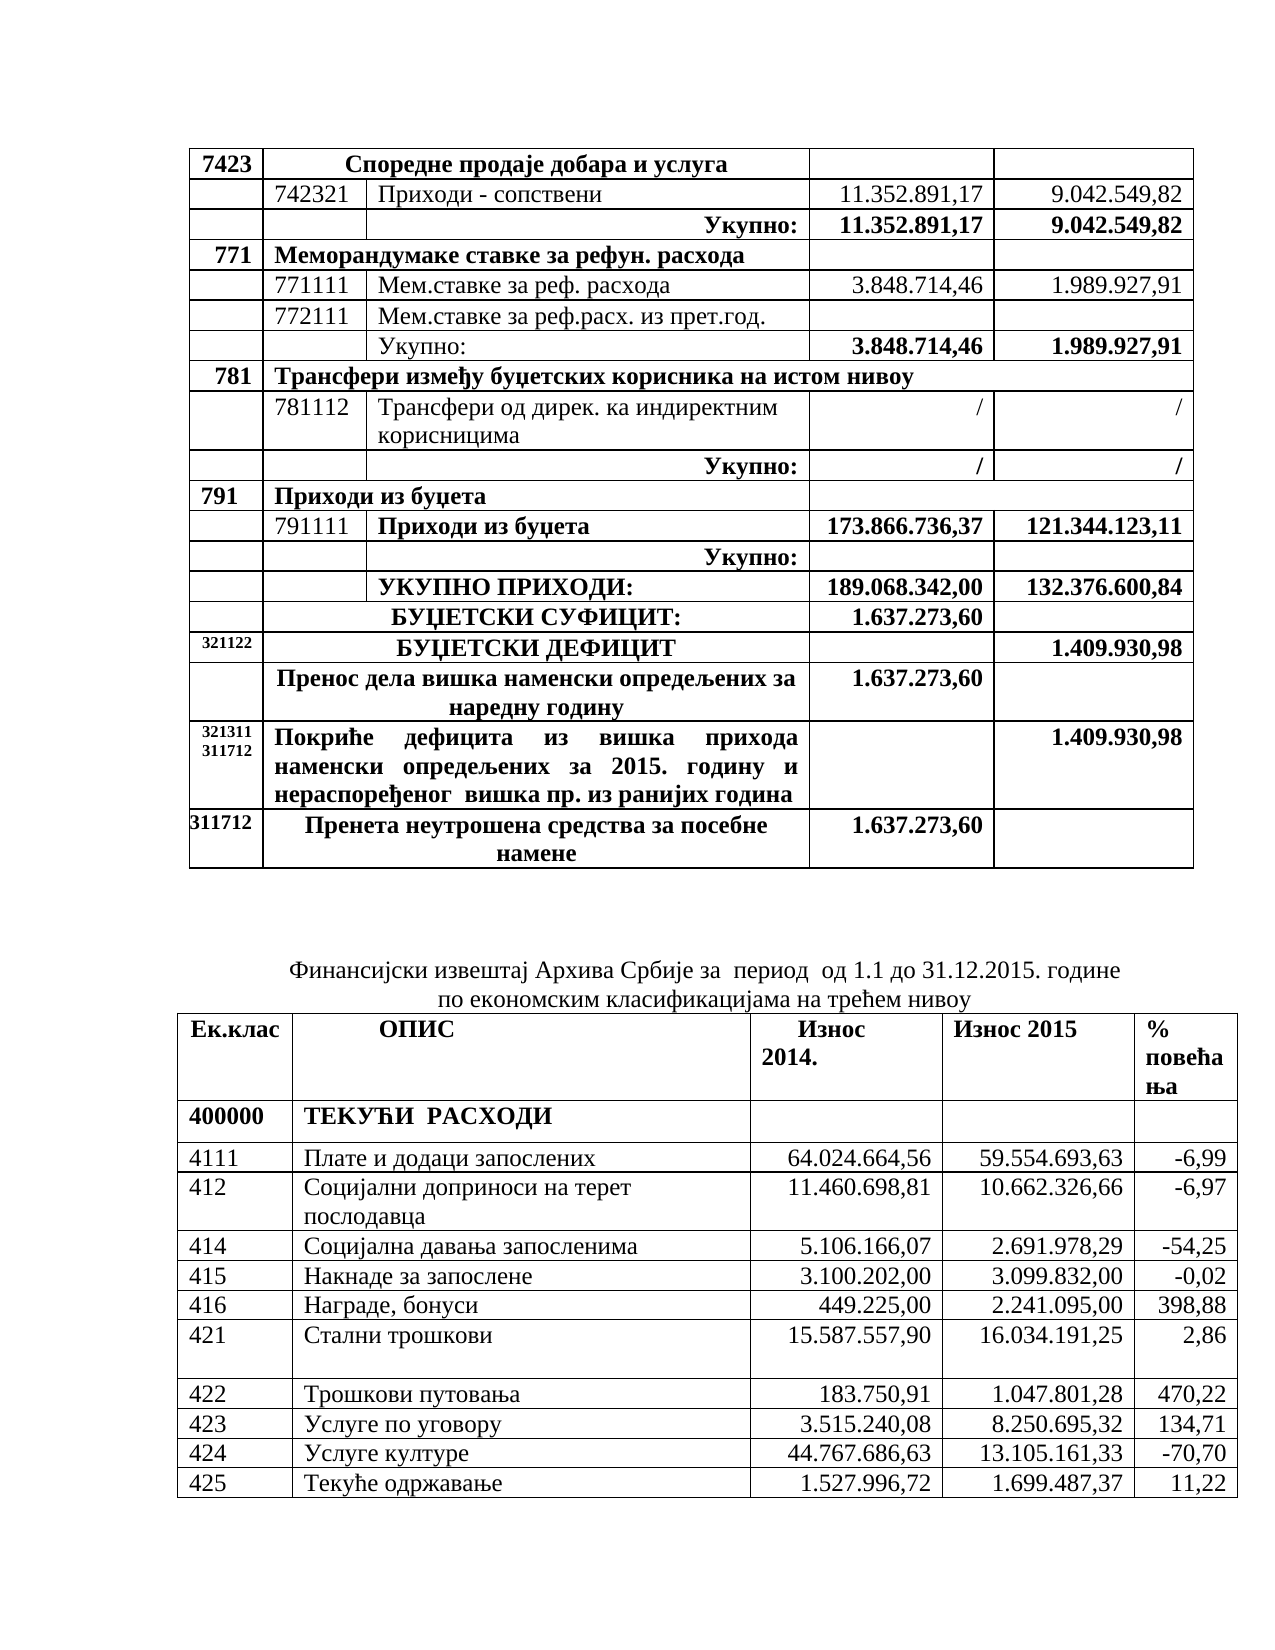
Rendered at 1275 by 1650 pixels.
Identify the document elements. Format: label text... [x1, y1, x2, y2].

table_cell 1.637.273,60 [810, 810, 993, 867]
table_cell 425 [178, 1468, 292, 1497]
table_cell [995, 240, 1193, 269]
table_header Износ 2015 [943, 1014, 1134, 1100]
table_cell [995, 301, 1193, 329]
table_cell Укупно: [367, 451, 809, 479]
table_cell Укупно: [367, 542, 809, 570]
table_cell Мем.ставке за реф. расхода [367, 271, 809, 299]
table_cell / [810, 451, 993, 479]
table_cell Споредне продаје добара и услуга [264, 149, 809, 178]
table_cell 1.047.801,28 [943, 1379, 1134, 1408]
table_cell 424 [178, 1439, 292, 1467]
table_cell 121.344.123,11 [995, 511, 1193, 540]
table_cell 59.554.693,63 [943, 1143, 1134, 1171]
table_cell [995, 542, 1193, 570]
table_cell [810, 722, 993, 808]
table_cell 742321 [264, 180, 366, 208]
table_cell -6,99 [1135, 1143, 1237, 1171]
table_cell 321311 311712 [190, 722, 262, 808]
table_cell Текуће одржавање [293, 1468, 750, 1497]
table_cell 15.587.557,90 [751, 1320, 942, 1378]
table_cell БУЏЕТСКИ ДЕФИЦИТ [264, 633, 809, 661]
table_cell 421 [178, 1320, 292, 1378]
table_cell 398,88 [1135, 1291, 1237, 1319]
table_cell 781112 [264, 392, 366, 449]
table_cell Укупно: [367, 331, 809, 360]
table_cell 412 [178, 1173, 292, 1230]
table_cell Награде, бонуси [293, 1291, 750, 1319]
table_cell [264, 331, 366, 360]
table_header Eк.клас [178, 1014, 292, 1100]
table_cell [264, 542, 366, 570]
table_cell [810, 633, 993, 661]
table_cell 791 [190, 481, 262, 510]
table_cell 9.042.549,82 [995, 210, 1193, 238]
table_cell [810, 149, 993, 178]
table_cell [190, 451, 262, 479]
table_cell TEKУЋИ РАСХОДИ [293, 1101, 750, 1142]
table_cell 3.100.202,00 [751, 1261, 942, 1289]
table_cell 134,71 [1135, 1409, 1237, 1437]
table_cell Социјални доприноси на терет послодавца [293, 1173, 750, 1230]
table_cell 449.225,00 [751, 1291, 942, 1319]
table_cell / [995, 392, 1193, 449]
table_cell Плате и додаци запослених [293, 1143, 750, 1171]
table_cell Услуге културе [293, 1439, 750, 1467]
table_cell Мем.ставке за реф.расх. из прет.год. [367, 301, 809, 329]
table_cell 8.250.695,32 [943, 1409, 1134, 1437]
table_cell Трансфери између буџетских корисника на истом нивоу [264, 361, 1193, 390]
table_cell 400000 [178, 1101, 292, 1142]
table_cell 189.068.342,00 [810, 572, 993, 601]
table_cell Трошкови путовања [293, 1379, 750, 1408]
table_cell Покриће дефицита из вишка прихода наменски опредељених за 2015. годину и нераспоређеног вишка пр. из ранијих година [264, 722, 809, 808]
table_cell Приходи - сопствени [367, 180, 809, 208]
table_cell [995, 602, 1193, 631]
table_cell [264, 451, 366, 479]
table_cell [264, 210, 366, 238]
table_cell [995, 810, 1193, 867]
table_cell [943, 1101, 1134, 1142]
table_cell [810, 301, 993, 329]
table_cell [190, 301, 262, 329]
table_cell Пренос дела вишка наменски опредељених за наредну годину [264, 663, 809, 720]
table_cell 2.691.978,29 [943, 1231, 1134, 1260]
table_cell [190, 572, 262, 601]
table_cell 2.241.095,00 [943, 1291, 1134, 1319]
table_cell 11.352.891,17 [810, 210, 993, 238]
table_cell -70,70 [1135, 1439, 1237, 1467]
table_cell Пренета неутрошена средства за посебне намене [264, 810, 809, 867]
table_cell Укупно: [367, 210, 809, 238]
table_cell [190, 331, 262, 360]
table_cell 7423 [190, 149, 262, 178]
table_header %повећања [1135, 1014, 1237, 1100]
table_cell 1.989.927,91 [995, 271, 1193, 299]
table_cell 4111 [178, 1143, 292, 1171]
table_cell 64.024.664,56 [751, 1143, 942, 1171]
table_cell Приходи из буџета [264, 481, 809, 510]
table_cell 791111 [264, 511, 366, 540]
table_cell 44.767.686,63 [751, 1439, 942, 1467]
table_header ОПИС [293, 1014, 750, 1100]
table_cell [190, 271, 262, 299]
table_cell 3.848.714,46 [810, 271, 993, 299]
table_cell 1.637.273,60 [810, 602, 993, 631]
table_cell 16.034.191,25 [943, 1320, 1134, 1378]
table_cell 311712 [190, 810, 262, 867]
table_cell 1.637.273,60 [810, 663, 993, 720]
table_cell УКУПНО ПРИХОДИ: [367, 572, 809, 601]
table_cell 173.866.736,37 [810, 511, 993, 540]
table_cell 771 [190, 240, 262, 269]
table_cell 1.699.487,37 [943, 1468, 1134, 1497]
table_cell -54,25 [1135, 1231, 1237, 1260]
table_cell Меморандумаке ставке за рефун. расхода [264, 240, 809, 269]
table_cell 1.409.930,98 [995, 633, 1193, 661]
table_cell / [810, 392, 993, 449]
table_cell 5.106.166,07 [751, 1231, 942, 1260]
table_cell 772111 [264, 301, 366, 329]
table_cell [190, 392, 262, 449]
table_cell [190, 542, 262, 570]
table_cell [810, 240, 993, 269]
table_cell 1.409.930,98 [995, 722, 1193, 808]
table_cell [190, 511, 262, 540]
table_cell -6,97 [1135, 1173, 1237, 1230]
table_cell 423 [178, 1409, 292, 1437]
table_cell 415 [178, 1261, 292, 1289]
table_cell 132.376.600,84 [995, 572, 1193, 601]
table_cell 422 [178, 1379, 292, 1408]
table_cell [810, 481, 1193, 510]
table_cell 11.352.891,17 [810, 180, 993, 208]
table_cell Накнаде за запослене [293, 1261, 750, 1289]
table_cell -0,02 [1135, 1261, 1237, 1289]
table_cell [190, 602, 262, 631]
table_cell Приходи из буџета [367, 511, 809, 540]
table_cell [1135, 1101, 1237, 1142]
table_cell / [995, 451, 1193, 479]
table_cell [190, 210, 262, 238]
table_cell [995, 663, 1193, 720]
table_cell 414 [178, 1231, 292, 1260]
table_cell Стални трошкови [293, 1320, 750, 1378]
table_cell Социјална давања запосленима [293, 1231, 750, 1260]
table_header Износ 2014. [751, 1014, 942, 1100]
text Финансијски извештај Архива Србије за период од 1.1 до 31.12.2015. године [177, 955, 1157, 984]
table_cell 3.515.240,08 [751, 1409, 942, 1437]
table_cell 11,22 [1135, 1468, 1237, 1497]
table_cell 1.527.996,72 [751, 1468, 942, 1497]
table_cell 9.042.549,82 [995, 180, 1193, 208]
table_cell [810, 542, 993, 570]
table_cell 3.099.832,00 [943, 1261, 1134, 1289]
table_cell 321122 [190, 633, 262, 661]
table_cell 2,86 [1135, 1320, 1237, 1378]
table_cell БУЏЕТСКИ СУФИЦИТ: [264, 602, 809, 631]
text по економским класификацијама на трећем нивоу [177, 984, 1157, 1013]
table_cell 771111 [264, 271, 366, 299]
table_cell [264, 572, 366, 601]
table_cell Услуге по уговору [293, 1409, 750, 1437]
table_cell 3.848.714,46 [810, 331, 993, 360]
table_cell 13.105.161,33 [943, 1439, 1134, 1467]
table_cell 416 [178, 1291, 292, 1319]
table_cell 11.460.698,81 [751, 1173, 942, 1230]
table_cell [190, 180, 262, 208]
table_cell 781 [190, 361, 262, 390]
table_cell [190, 663, 262, 720]
table_cell 470,22 [1135, 1379, 1237, 1408]
table_cell Трансфери од дирек. ка индиректним корисницима [367, 392, 809, 449]
table_cell 1.989.927,91 [995, 331, 1193, 360]
table_cell 183.750,91 [751, 1379, 942, 1408]
table_cell [995, 149, 1193, 178]
table_cell 10.662.326,66 [943, 1173, 1134, 1230]
table_cell [751, 1101, 942, 1142]
